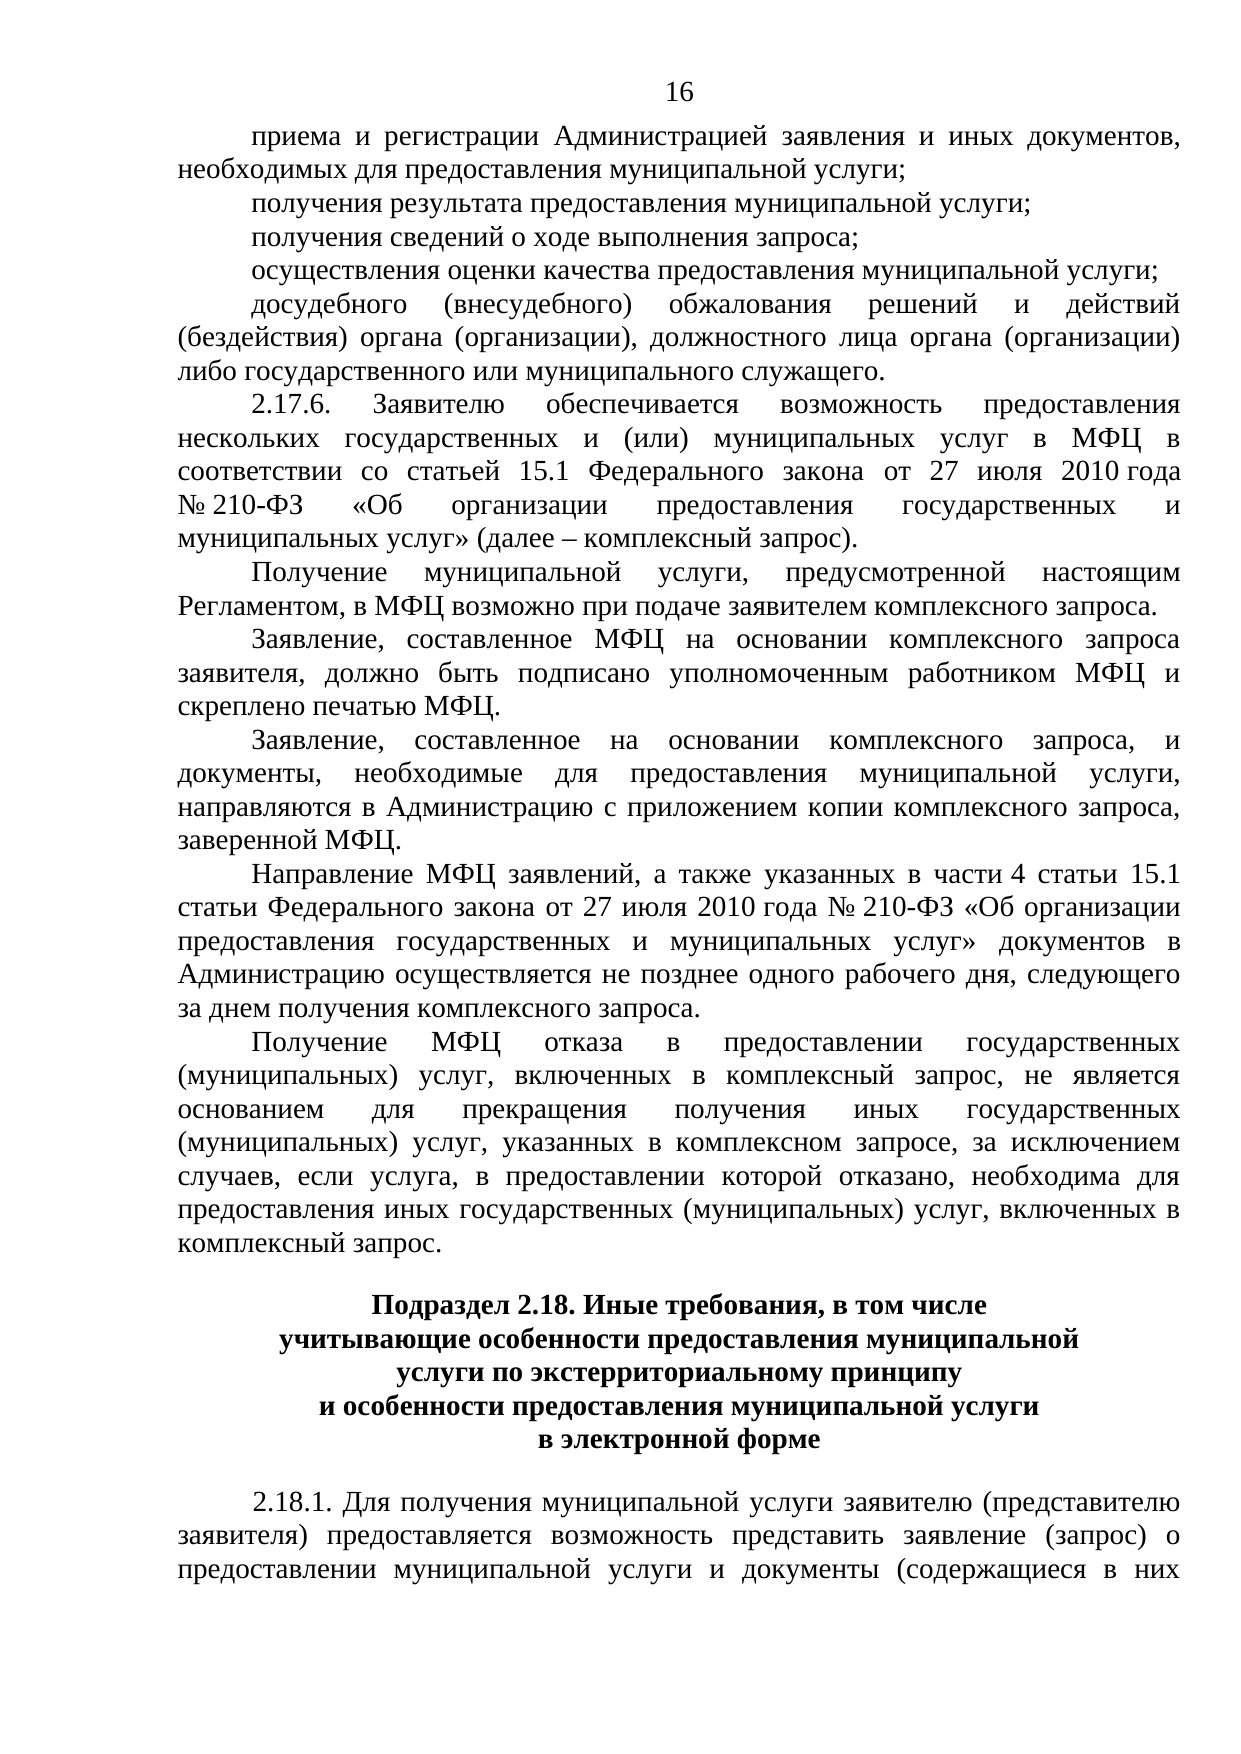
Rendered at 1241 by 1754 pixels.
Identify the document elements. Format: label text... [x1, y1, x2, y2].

text в электронной форме [177, 1421, 1181, 1455]
text Получение МФЦ отказа в предоставлении государственных (муниципальных) услуг, включенных в комплексный запрос, не является основанием для прекращения получения иных государственных (муниципальных) услуг, указанных в комплексном запросе, за исключением случаев, если услуга, в предоставлении которой отказано, необходима для предоставления иных государственных (муниципальных) услуг, включенных в комплексный запрос. [177, 1024, 1181, 1258]
text Заявление, составленное на основании комплексного запроса, и документы, необходимые для предоставления муниципальной услуги, направляются в Администрацию с приложением копии комплексного запроса, заверенной МФЦ. [177, 722, 1181, 856]
text учитывающие особенности предоставления муниципальной [177, 1321, 1181, 1354]
text Получение муниципальной услуги, предусмотренной настоящим Регламентом, в МФЦ возможно при подаче заявителем комплексного запроса. [177, 554, 1181, 621]
text досудебного (внесудебного) обжалования решений и действий (бездействия) органа (организации), должностного лица органа (организации) либо государственного или муниципального служащего. [177, 286, 1181, 386]
text Заявление, составленное МФЦ на основании комплексного запроса заявителя, должно быть подписано уполномоченным работником МФЦ и скреплено печатью МФЦ. [177, 621, 1181, 722]
text приема и регистрации Администрацией заявления и иных документов, необходимых для предоставления муниципальной услуги; [177, 118, 1181, 185]
text услуги по экстерриториальному принципу [177, 1354, 1181, 1388]
text и особенности предоставления муниципальной услуги [177, 1388, 1181, 1421]
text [177, 1484, 1181, 1584]
text осуществления оценки качества предоставления муниципальной услуги; [177, 252, 1181, 286]
text получения результата предоставления муниципальной услуги; [177, 185, 1181, 219]
text Направление МФЦ заявлений, а также указанных в части 4 статьи 15.1 статьи Федерального закона от 27 июля 2010 года № 210-ФЗ «Об организации предоставления государственных и муниципальных услуг» документов в Администрацию осуществляется не позднее одного рабочего дня, следующего за днем получения комплексного запроса. [177, 856, 1181, 1024]
text 2.17.6. Заявителю обеспечивается возможность предоставления нескольких государственных и (или) муниципальных услуг в МФЦ в соответствии со статьей 15.1 Федерального закона от 27 июля 2010 года № 210-ФЗ «Об организации предоставления государственных и муниципальных услуг» (далее – комплексный запрос). [177, 386, 1181, 554]
text Подраздел 2.18. Иные требования, в том числе [177, 1287, 1181, 1321]
text получения сведений о ходе выполнения запроса; [177, 219, 1181, 252]
